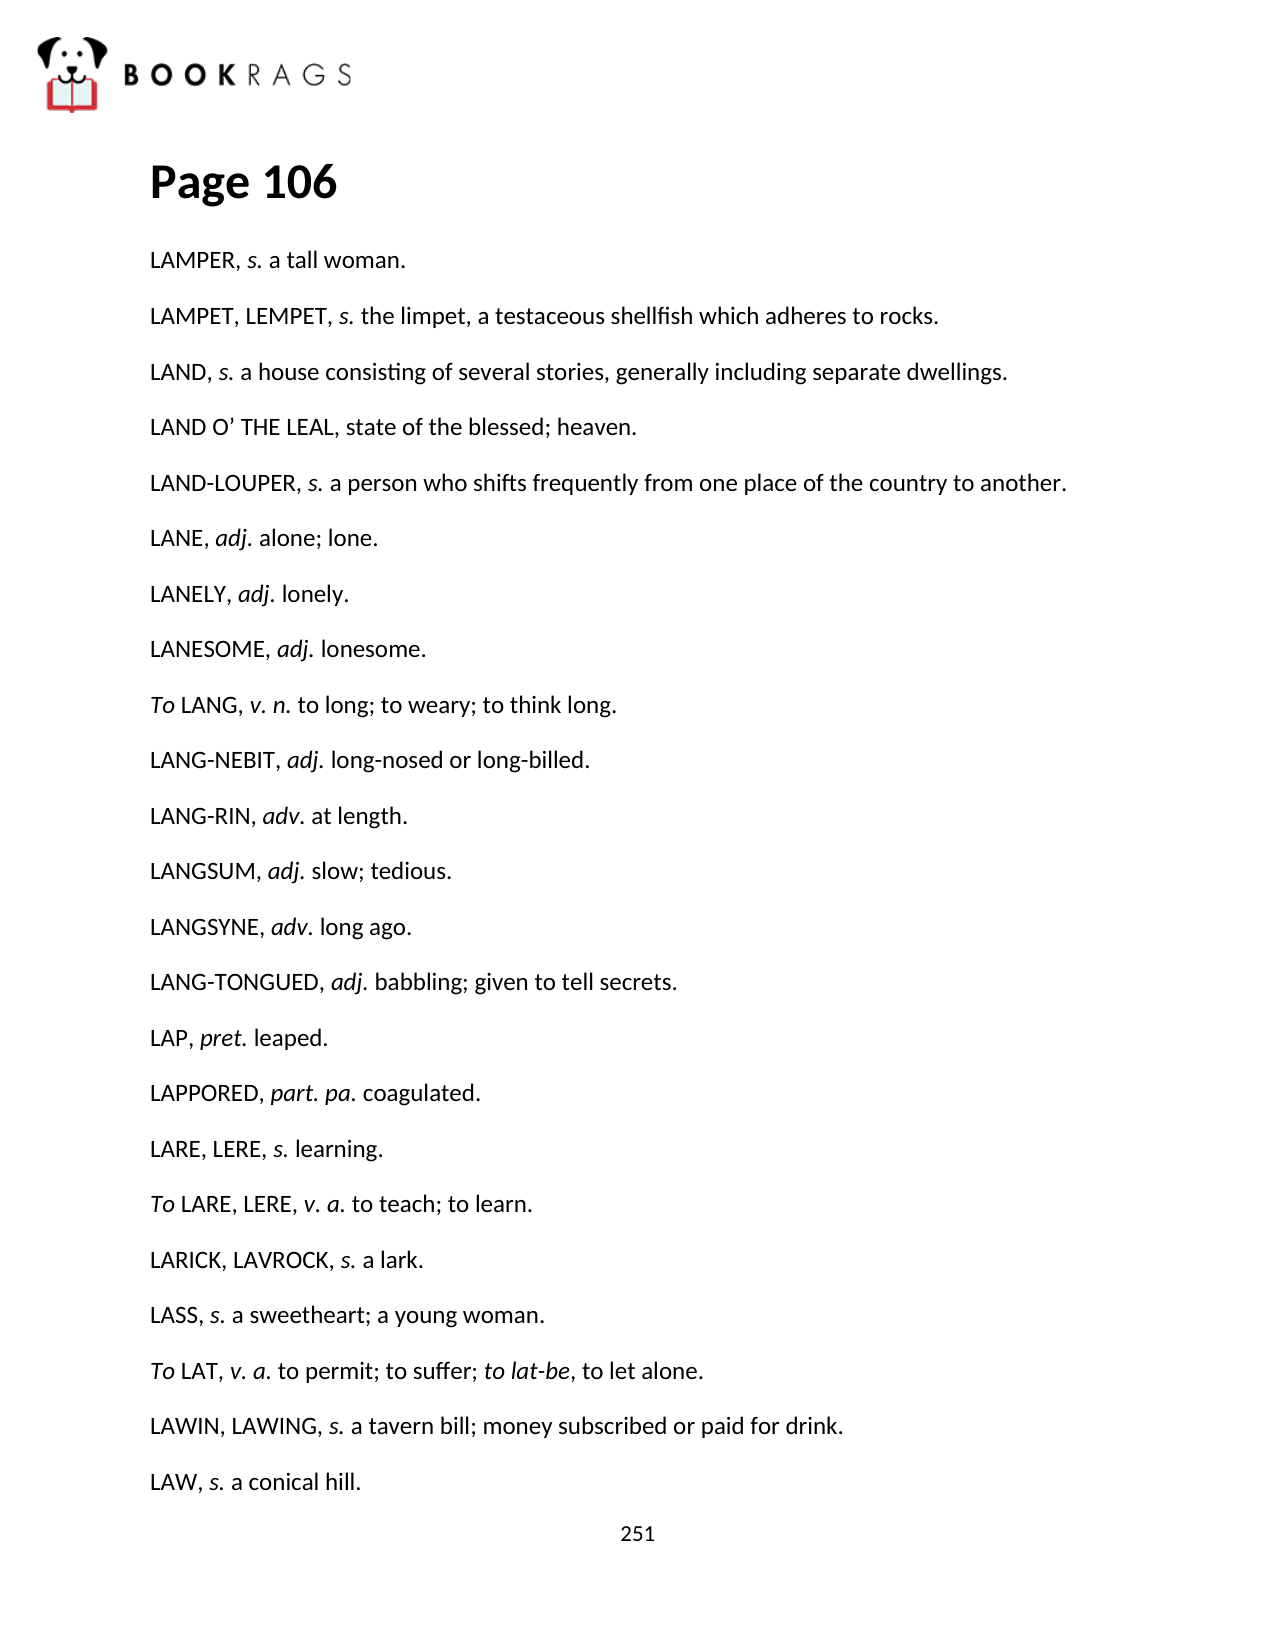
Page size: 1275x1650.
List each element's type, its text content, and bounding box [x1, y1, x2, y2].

text LAP, pret. leaped. [150, 1022, 1125, 1052]
text LANG-TONGUED, adj. babbling; given to tell secrets. [150, 966, 1125, 997]
picture [37, 37, 351, 113]
text LANELY, adj. lonely. [150, 578, 1125, 608]
text LAMPER, s. a tall woman. [150, 244, 1125, 275]
text LAND, s. a house consisting of several stories, generally including separate dwellings. [150, 356, 1125, 386]
text LAW, s. a conical hill. [150, 1466, 1125, 1497]
text LAMPET, LEMPET, s. the limpet, a testaceous shellfish which adheres to rocks. [150, 300, 1125, 331]
text LAPPORED, part. pa. coagulated. [150, 1077, 1125, 1108]
text Page 106 [150, 150, 1125, 211]
text To LARE, LERE, v. a. to teach; to learn. [150, 1188, 1125, 1219]
text LAWIN, LAWING, s. a tavern bill; money subscribed or paid for drink. [150, 1411, 1125, 1441]
text LANG-RIN, adv. at length. [150, 800, 1125, 830]
text LANE, adj. alone; lone. [150, 522, 1125, 553]
text LANG-NEBIT, adj. long-nosed or long-billed. [150, 744, 1125, 775]
text To LANG, v. n. to long; to weary; to think long. [150, 689, 1125, 719]
text To LAT, v. a. to permit; to suffer; to lat-be, to let alone. [150, 1355, 1125, 1386]
text LANESOME, adj. lonesome. [150, 633, 1125, 664]
text LAND O’ THE LEAL, state of the blessed; heaven. [150, 411, 1125, 442]
text LARE, LERE, s. learning. [150, 1133, 1125, 1163]
text LANGSUM, adj. slow; tedious. [150, 855, 1125, 886]
text LARICK, LAVROCK, s. a lark. [150, 1244, 1125, 1274]
text LAND-LOUPER, s. a person who shifts frequently from one place of the country to another. [150, 467, 1125, 497]
text LANGSYNE, adv. long ago. [150, 911, 1125, 941]
text LASS, s. a sweetheart; a young woman. [150, 1299, 1125, 1330]
